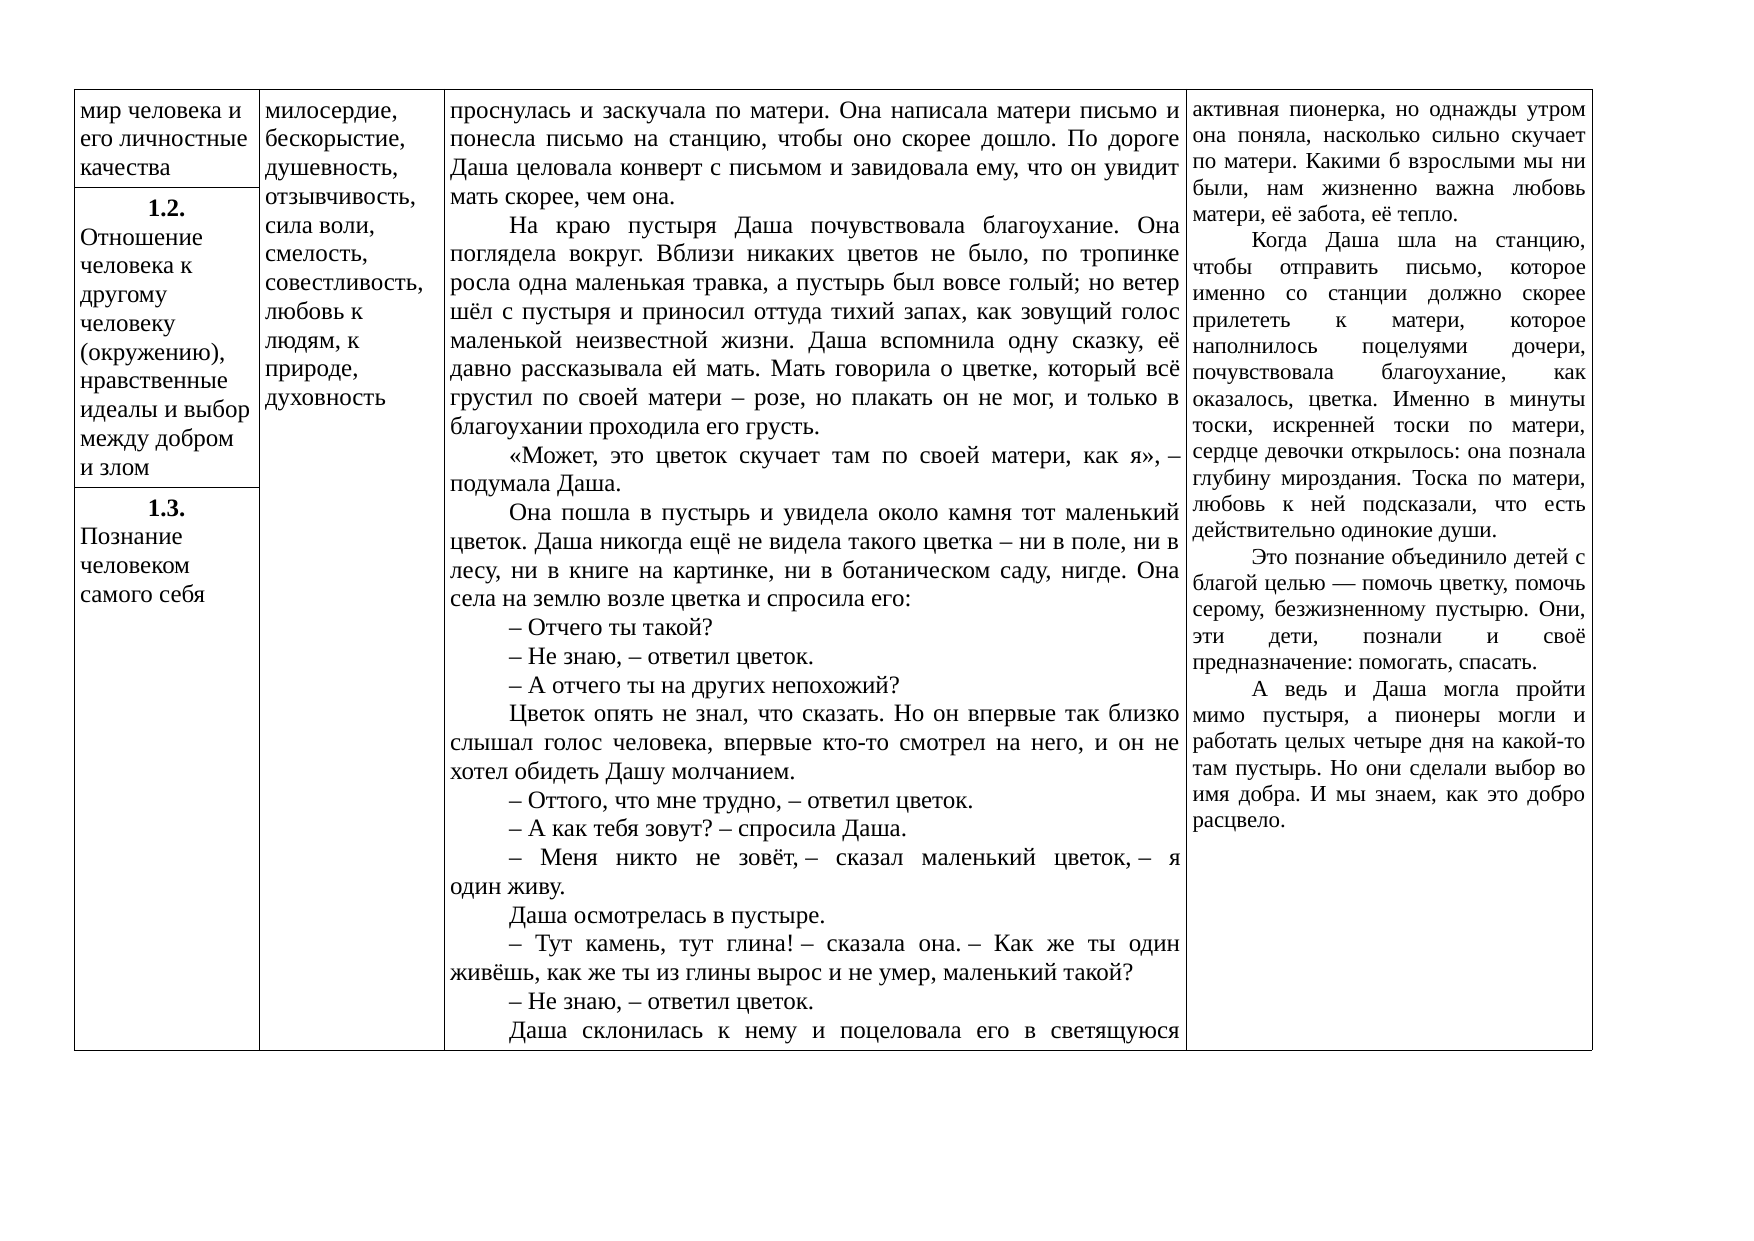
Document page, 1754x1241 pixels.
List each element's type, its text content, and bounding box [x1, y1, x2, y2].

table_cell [260, 90, 444, 1049]
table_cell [1187, 90, 1592, 1049]
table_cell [75, 488, 259, 1049]
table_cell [75, 90, 259, 187]
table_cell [445, 90, 1186, 1049]
table_cell 1.2. Отношение человека к другому человеку (окружению), нравственные идеалы и выбор между добром и злом [75, 188, 259, 487]
